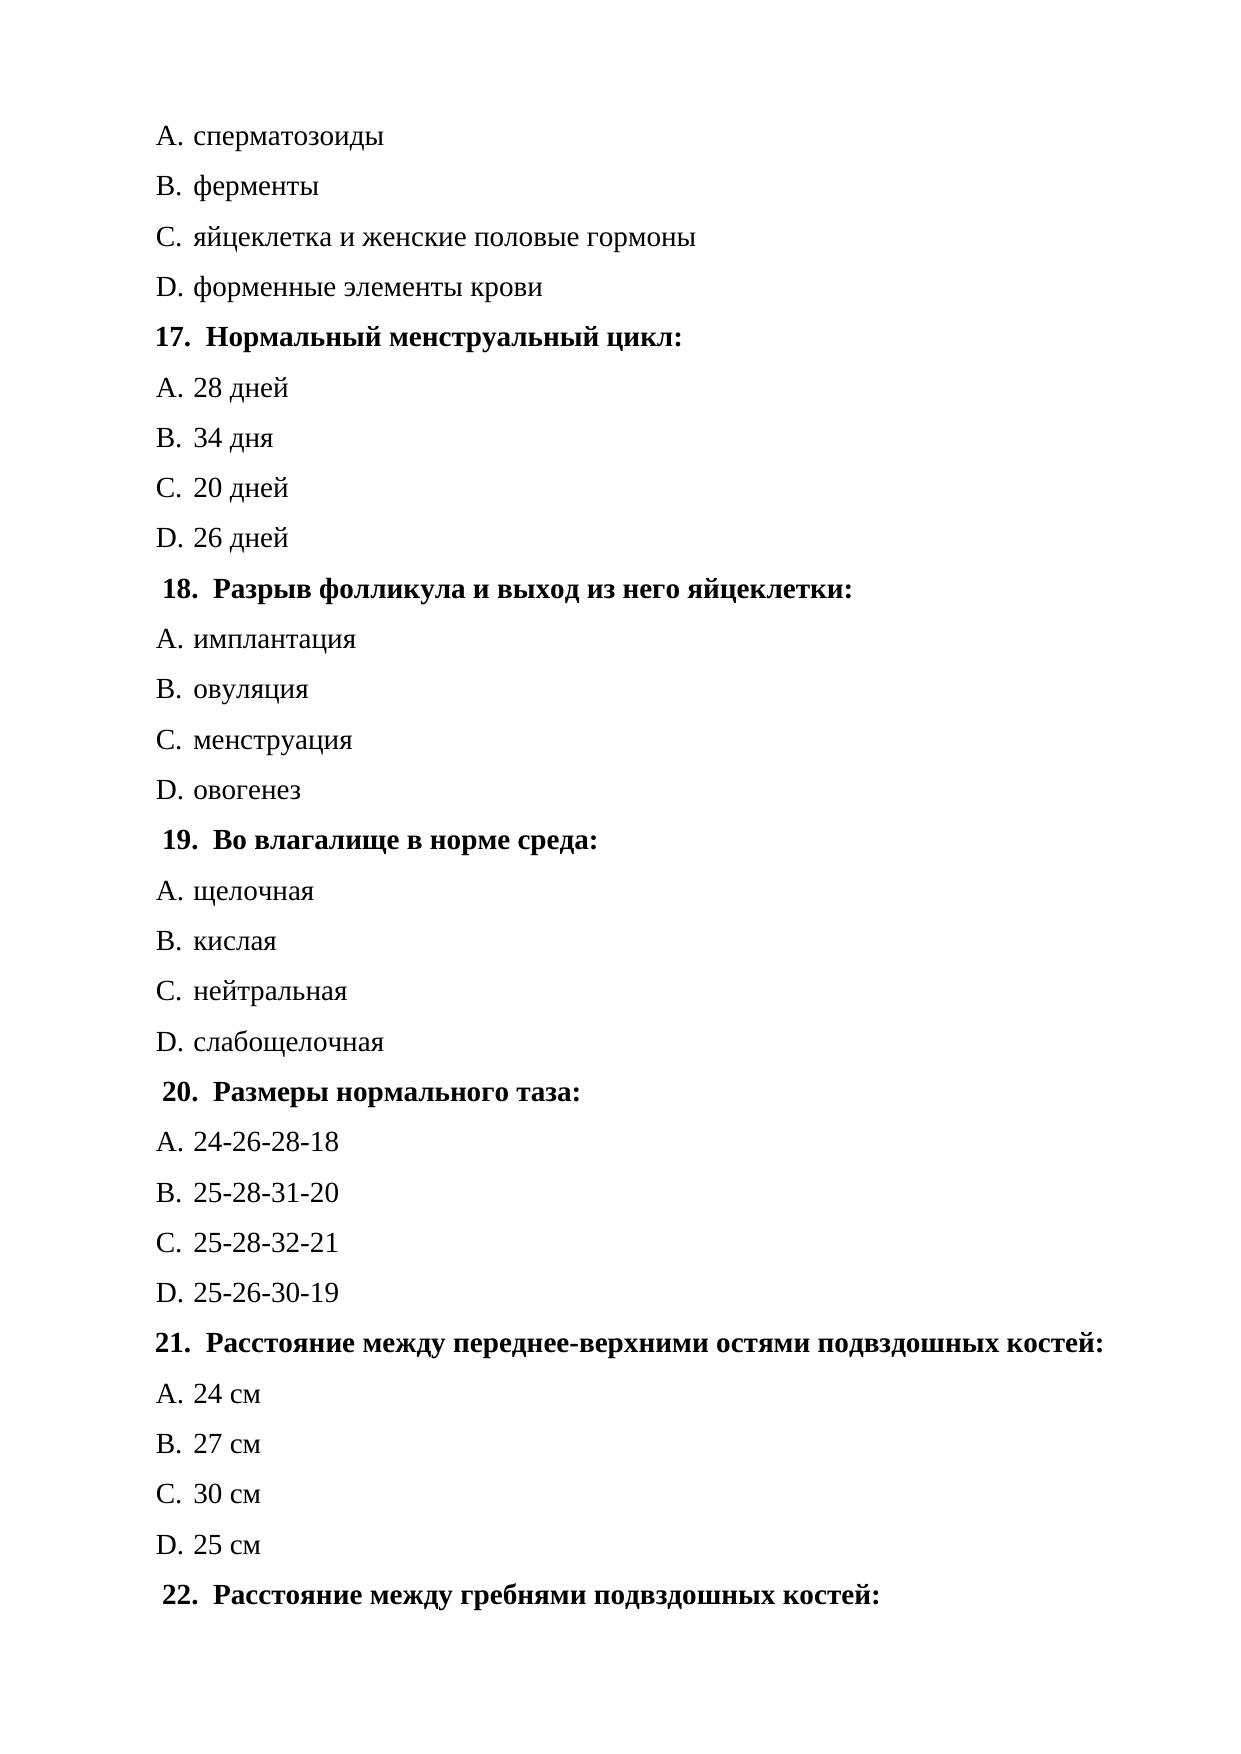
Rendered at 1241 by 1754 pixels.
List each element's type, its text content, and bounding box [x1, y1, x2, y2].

list сперматозоиды [156, 118, 1122, 152]
list 28 дней [156, 370, 1122, 403]
list ферменты [156, 168, 1122, 202]
list форменные элементы крови [156, 269, 1122, 303]
text 19. Во влагалище в норме среда: [118, 822, 1122, 856]
list щелочная [156, 873, 1122, 906]
list слабощелочная [156, 1024, 1122, 1057]
list 25 см [156, 1527, 1122, 1560]
text 21. Расстояние между переднее-верхними остями подвздошных костей: [118, 1326, 1122, 1359]
list 30 см [156, 1477, 1122, 1510]
list 26 дней [156, 521, 1122, 554]
list 27 см [156, 1426, 1122, 1460]
list 34 дня [156, 420, 1122, 453]
list овуляция [156, 672, 1122, 705]
list кислая [156, 923, 1122, 957]
list 25-28-32-21 [156, 1225, 1122, 1258]
list овогенез [156, 772, 1122, 806]
list 24-26-28-18 [156, 1124, 1122, 1158]
text 17. Нормальный менструальный цикл: [118, 319, 1122, 353]
list 24 см [156, 1376, 1122, 1409]
list яйцеклетка и женские половые гормоны [156, 219, 1122, 252]
text 20. Размеры нормального таза: [118, 1074, 1122, 1108]
list менструация [156, 722, 1122, 755]
list 25-28-31-20 [156, 1175, 1122, 1208]
text 22. Расстояние между гребнями подвздошных костей: [118, 1577, 1122, 1611]
list 20 дней [156, 470, 1122, 504]
list имплантация [156, 621, 1122, 655]
text 18. Разрыв фолликула и выход из него яйцеклетки: [118, 571, 1122, 604]
list 25-26-30-19 [156, 1275, 1122, 1309]
list нейтральная [156, 973, 1122, 1007]
